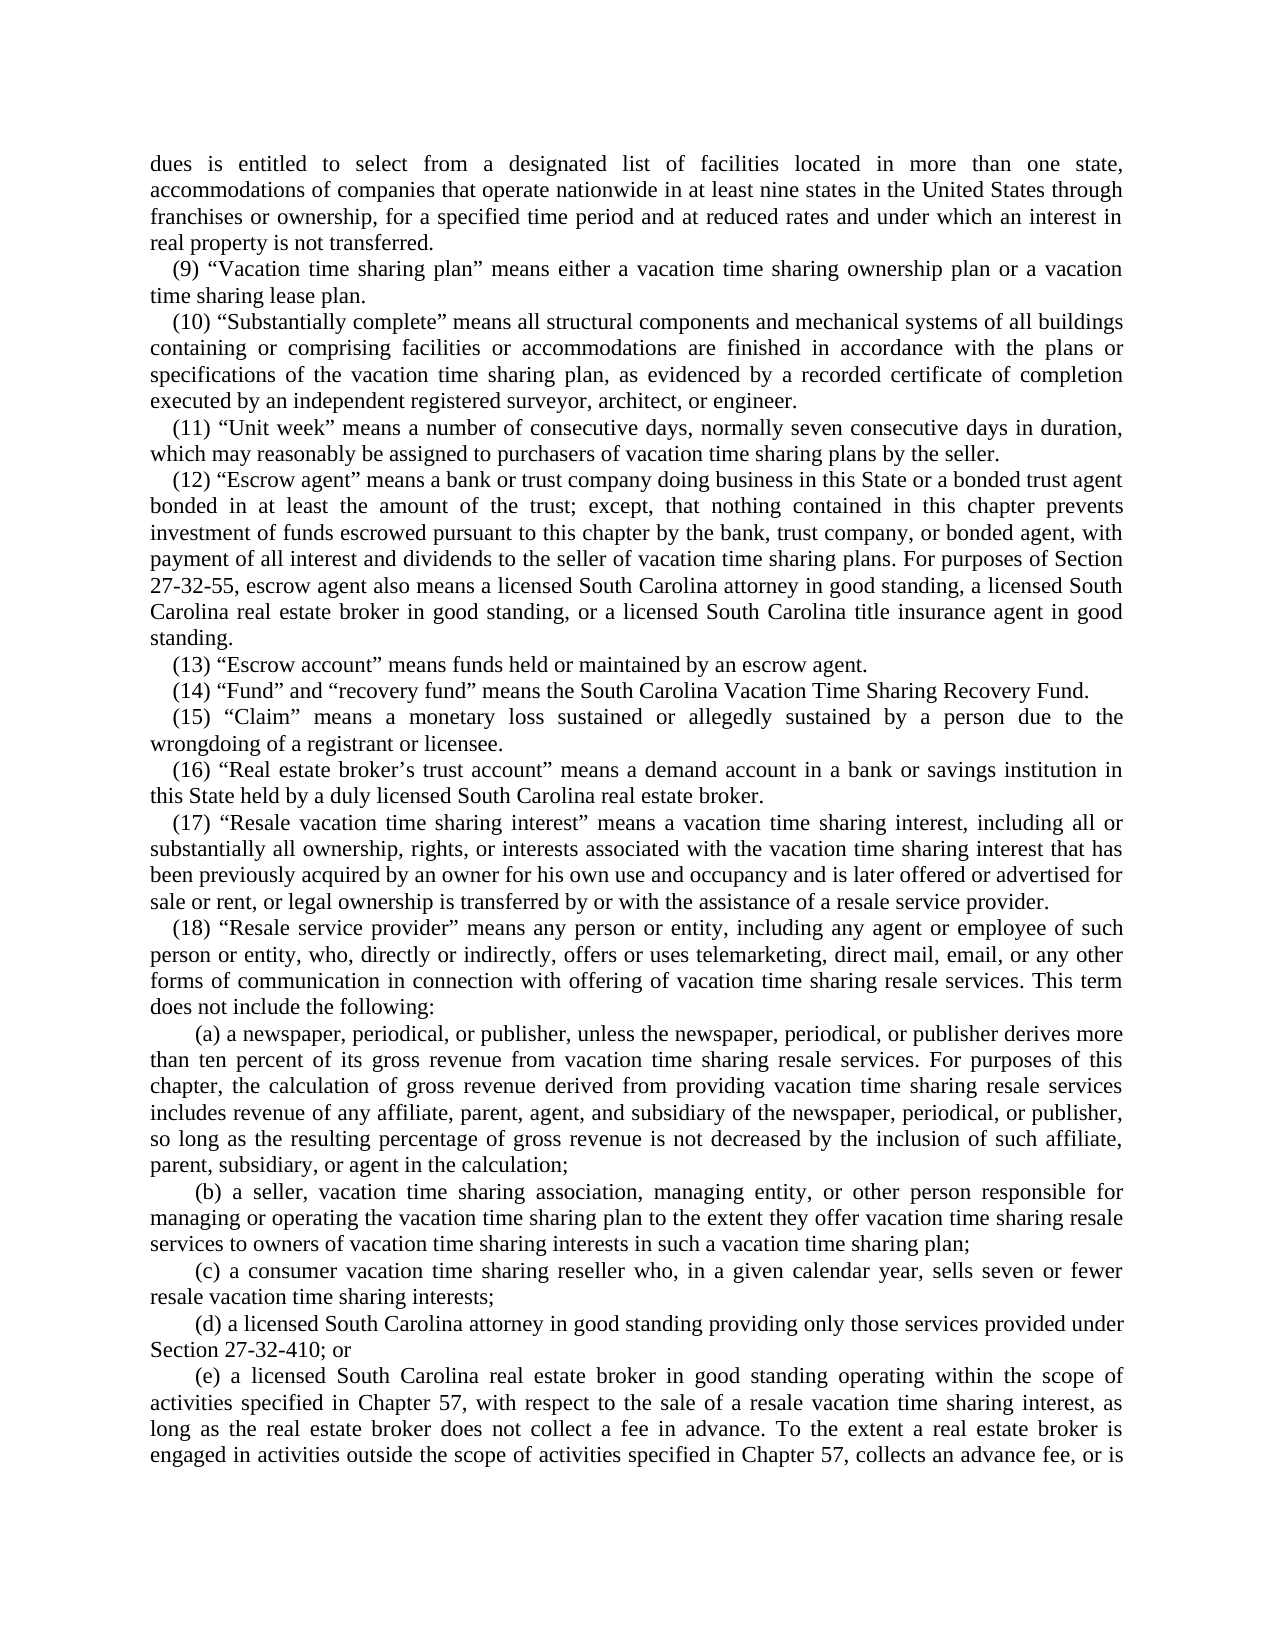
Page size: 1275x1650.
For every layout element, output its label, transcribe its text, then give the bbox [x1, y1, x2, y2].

text (15) “Claim” means a monetary loss sustained or allegedly sustained by a person due to the wrongdoing of a registrant or licensee. [150, 703, 1125, 756]
text (13) “Escrow account” means funds held or maintained by an escrow agent. [150, 651, 1125, 677]
text (16) “Real estate broker’s trust account” means a demand account in a bank or savings institution in this State held by a duly licensed South Carolina real estate broker. [150, 756, 1125, 809]
text (14) “Fund” and “recovery fund” means the South Carolina Vacation Time Sharing Recovery Fund. [150, 677, 1125, 703]
text (18) “Resale service provider” means any person or entity, including any agent or employee of such person or entity, who, directly or indirectly, offers or uses telemarketing, direct mail, email, or any other forms of communication in connection with offering of vacation time sharing resale services. This term does not include the following: [150, 914, 1125, 1020]
text (12) “Escrow agent” means a bank or trust company doing business in this State or a bonded trust agent bonded in at least the amount of the trust; except, that nothing contained in this chapter prevents investment of funds escrowed pursuant to this chapter by the bank, trust company, or bonded agent, with payment of all interest and dividends to the seller of vacation time sharing plans. For purposes of Section 27-32-55, escrow agent also means a licensed South Carolina attorney in good standing, a licensed South Carolina real estate broker in good standing, or a licensed South Carolina title insurance agent in good standing. [150, 466, 1125, 651]
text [150, 1362, 1125, 1468]
text (9) “Vacation time sharing plan” means either a vacation time sharing ownership plan or a vacation time sharing lease plan. [150, 255, 1125, 308]
text (d) a licensed South Carolina attorney in good standing providing only those services provided under Section 27-32-410; or [150, 1309, 1125, 1362]
text (11) “Unit week” means a number of consecutive days, normally seven consecutive days in duration, which may reasonably be assigned to purchasers of vacation time sharing plans by the seller. [150, 413, 1125, 466]
text (a) a newspaper, periodical, or publisher, unless the newspaper, periodical, or publisher derives more than ten percent of its gross revenue from vacation time sharing resale services. For purposes of this chapter, the calculation of gross revenue derived from providing vacation time sharing resale services includes revenue of any affiliate, parent, agent, and subsidiary of the newspaper, periodical, or publisher, so long as the resulting percentage of gross revenue is not decreased by the inclusion of such affiliate, parent, subsidiary, or agent in the calculation; [150, 1020, 1125, 1178]
text (b) a seller, vacation time sharing association, managing entity, or other person responsible for managing or operating the vacation time sharing plan to the extent they offer vacation time sharing resale services to owners of vacation time sharing interests in such a vacation time sharing plan; [150, 1178, 1125, 1257]
text (c) a consumer vacation time sharing reseller who, in a given calendar year, sells seven or fewer resale vacation time sharing interests; [150, 1257, 1125, 1309]
text (17) “Resale vacation time sharing interest” means a vacation time sharing interest, including all or substantially all ownership, rights, or interests associated with the vacation time sharing interest that has been previously acquired by an owner for his own use and occupancy and is later offered or advertised for sale or rent, or legal ownership is transferred by or with the assistance of a resale service provider. [150, 809, 1125, 914]
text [150, 150, 1125, 255]
text (10) “Substantially complete” means all structural components and mechanical systems of all buildings containing or comprising facilities or accommodations are finished in accordance with the plans or specifications of the vacation time sharing plan, as evidenced by a recorded certificate of completion executed by an independent registered surveyor, architect, or engineer. [150, 308, 1125, 413]
